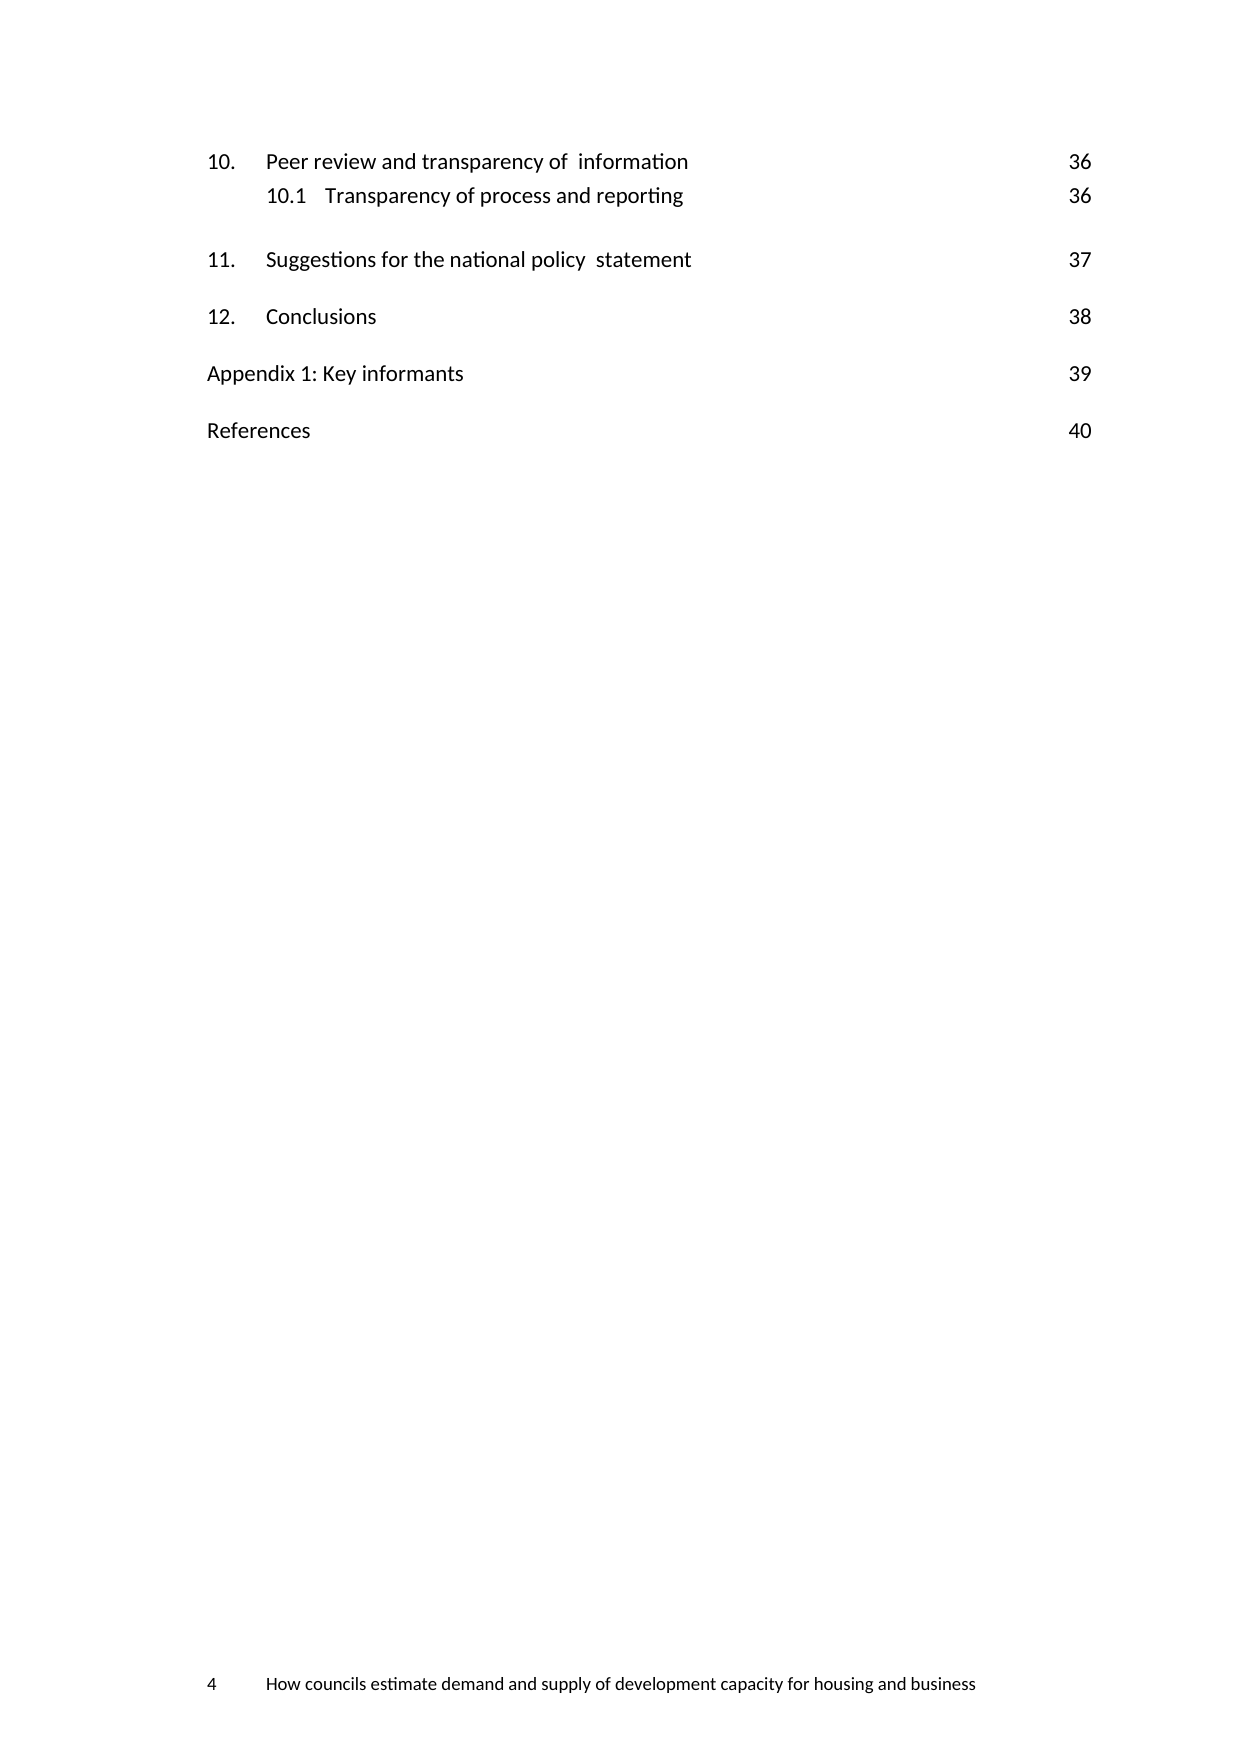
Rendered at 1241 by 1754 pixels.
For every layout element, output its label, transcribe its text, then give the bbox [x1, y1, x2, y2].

text 10. Peer review and transparency of information 36 [207, 147, 1033, 175]
text Appendix 1: Key informants 39 [207, 359, 1033, 387]
text References 40 [207, 417, 1033, 444]
text 10.1 Transparency of process and reporting 36 [266, 182, 1033, 209]
text 11. Suggestions for the national policy statement 37 [207, 245, 1033, 273]
text 12. Conclusions 38 [207, 302, 1033, 330]
